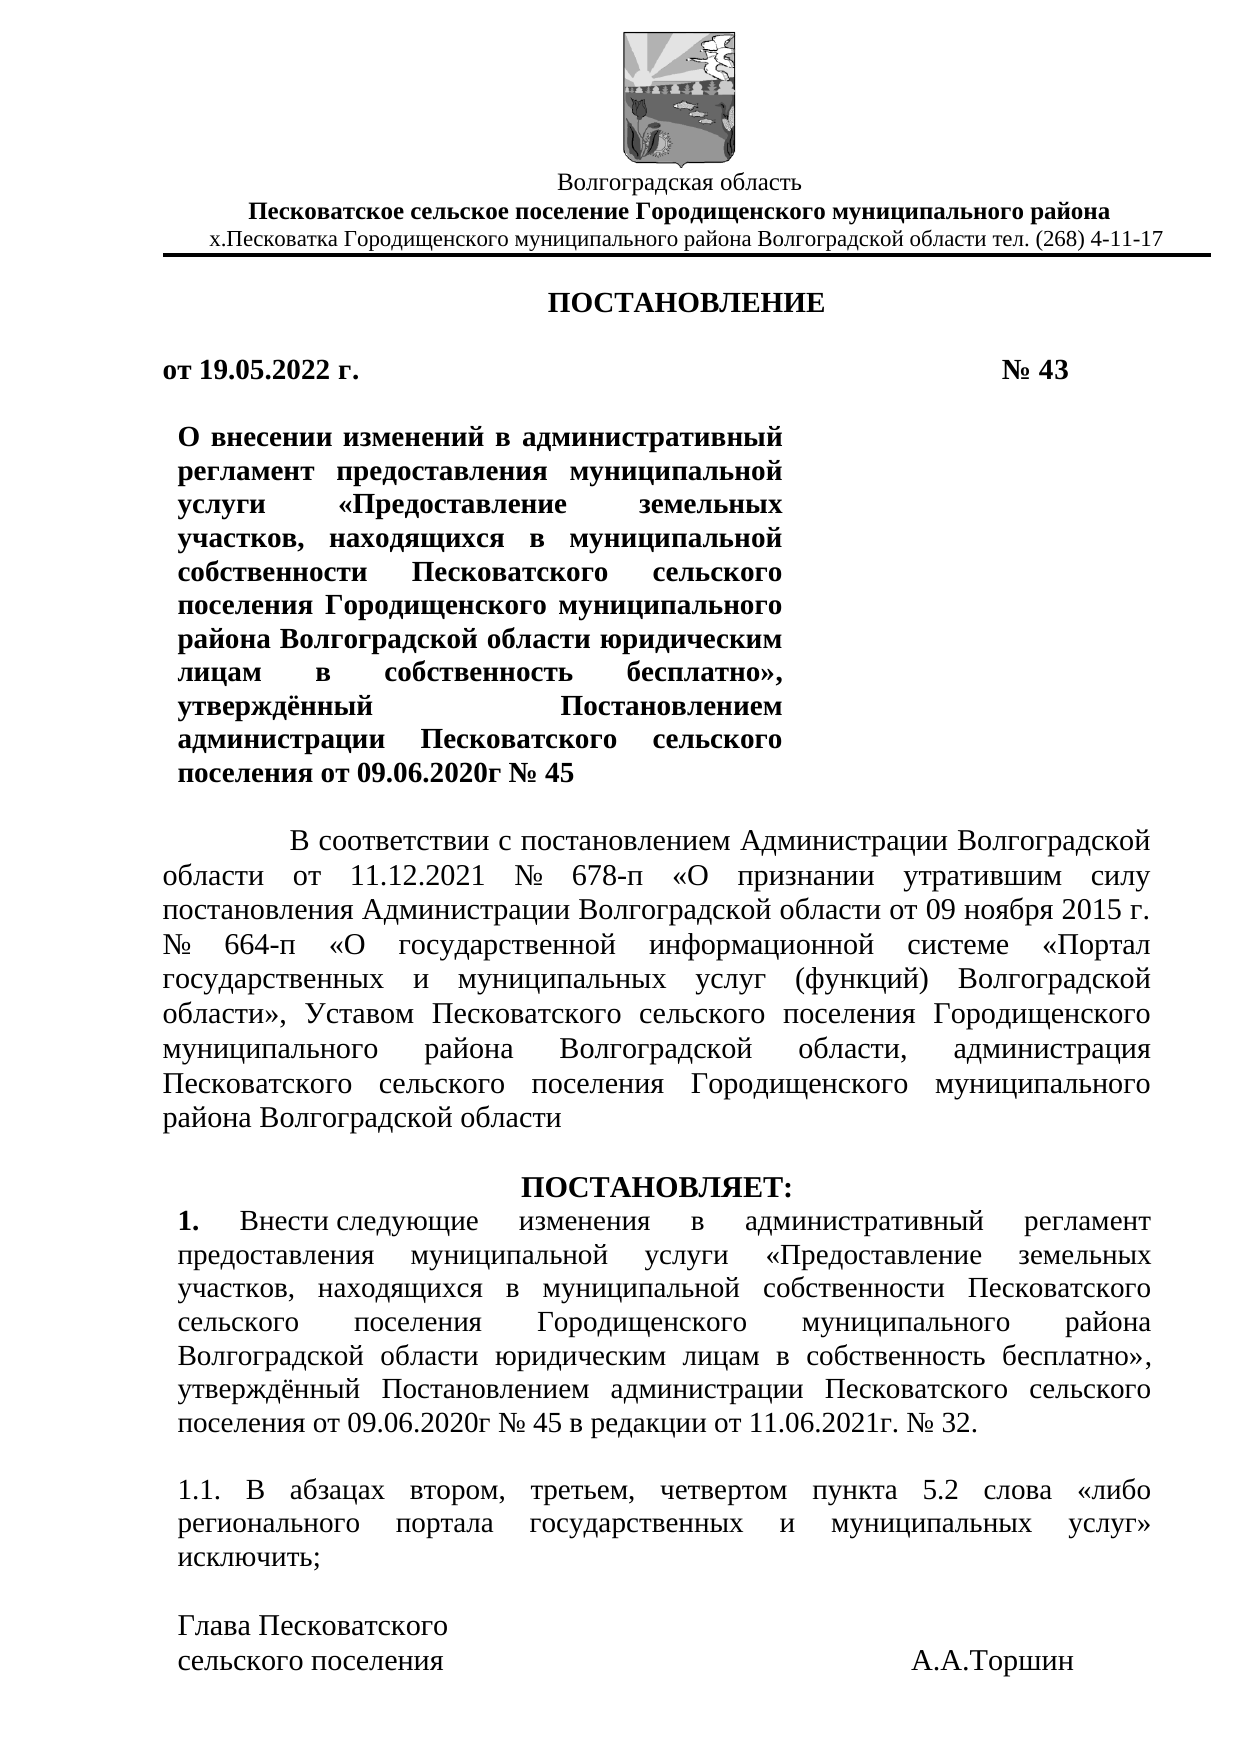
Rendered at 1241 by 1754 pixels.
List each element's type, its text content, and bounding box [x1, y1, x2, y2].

text ПОСТАНОВЛЯЕТ: [162, 1169, 1152, 1203]
text 1.1. В абзацах втором, третьем, четвертом пункта 5.2 слова «либо регионального портала государственных и муниципальных услуг» исключить; [177, 1472, 1152, 1572]
text О внесении изменений в административный регламент предоставления муниципальной услуги «Предоставление земельных участков, находящихся в муниципальной собственности Песковатского сельского поселения Городищенского муниципального района Волгоградской области юридическим лицам в собственность бесплатно», утверждённый Постановлением администрации Песковатского сельского поселения от 09.06.2020г № 45 [177, 419, 783, 788]
text Волгоградская область [222, 167, 1137, 196]
text ПОСТАНОВЛЕНИЕ [162, 285, 1211, 319]
text сельского поселения А.А.Торшин [177, 1642, 1107, 1677]
text Песковатское сельское поселение Городищенского муниципального района [222, 196, 1137, 225]
text Глава Песковатского [177, 1607, 1107, 1642]
text х.Песковатка Городищенского муниципального района Волгоградской области тел. (268) 4-11-17 [162, 225, 1211, 257]
text от 19.05.2022 г. № 43 [162, 352, 1211, 386]
text 1. Внести следующие изменения в административный регламент предоставления муниципальной услуги «Предоставление земельных участков, находящихся в муниципальной собственности Песковатского сельского поселения Городищенского муниципального района Волгоградской области юридическим лицам в собственность бесплатно», утверждённый Постановлением администрации Песковатского сельского поселения от 09.06.2020г № 45 в редакции от 11.06.2021г. № 32. [177, 1203, 1152, 1438]
text В соответствии с постановлением Администрации Волгоградской области от 11.12.2021 № 678-п «О признании утратившим силу постановления Администрации Волгоградской области от 09 ноября 2015 г. № 664-п «О государственной информационной системе «Портал государственных и муниципальных услуг (функций) Волгоградской области», Уставом Песковатского сельского поселения Городищенского муниципального района Волгоградской области, администрация Песковатского сельского поселения Городищенского муниципального района Волгоградской области [162, 822, 1152, 1134]
